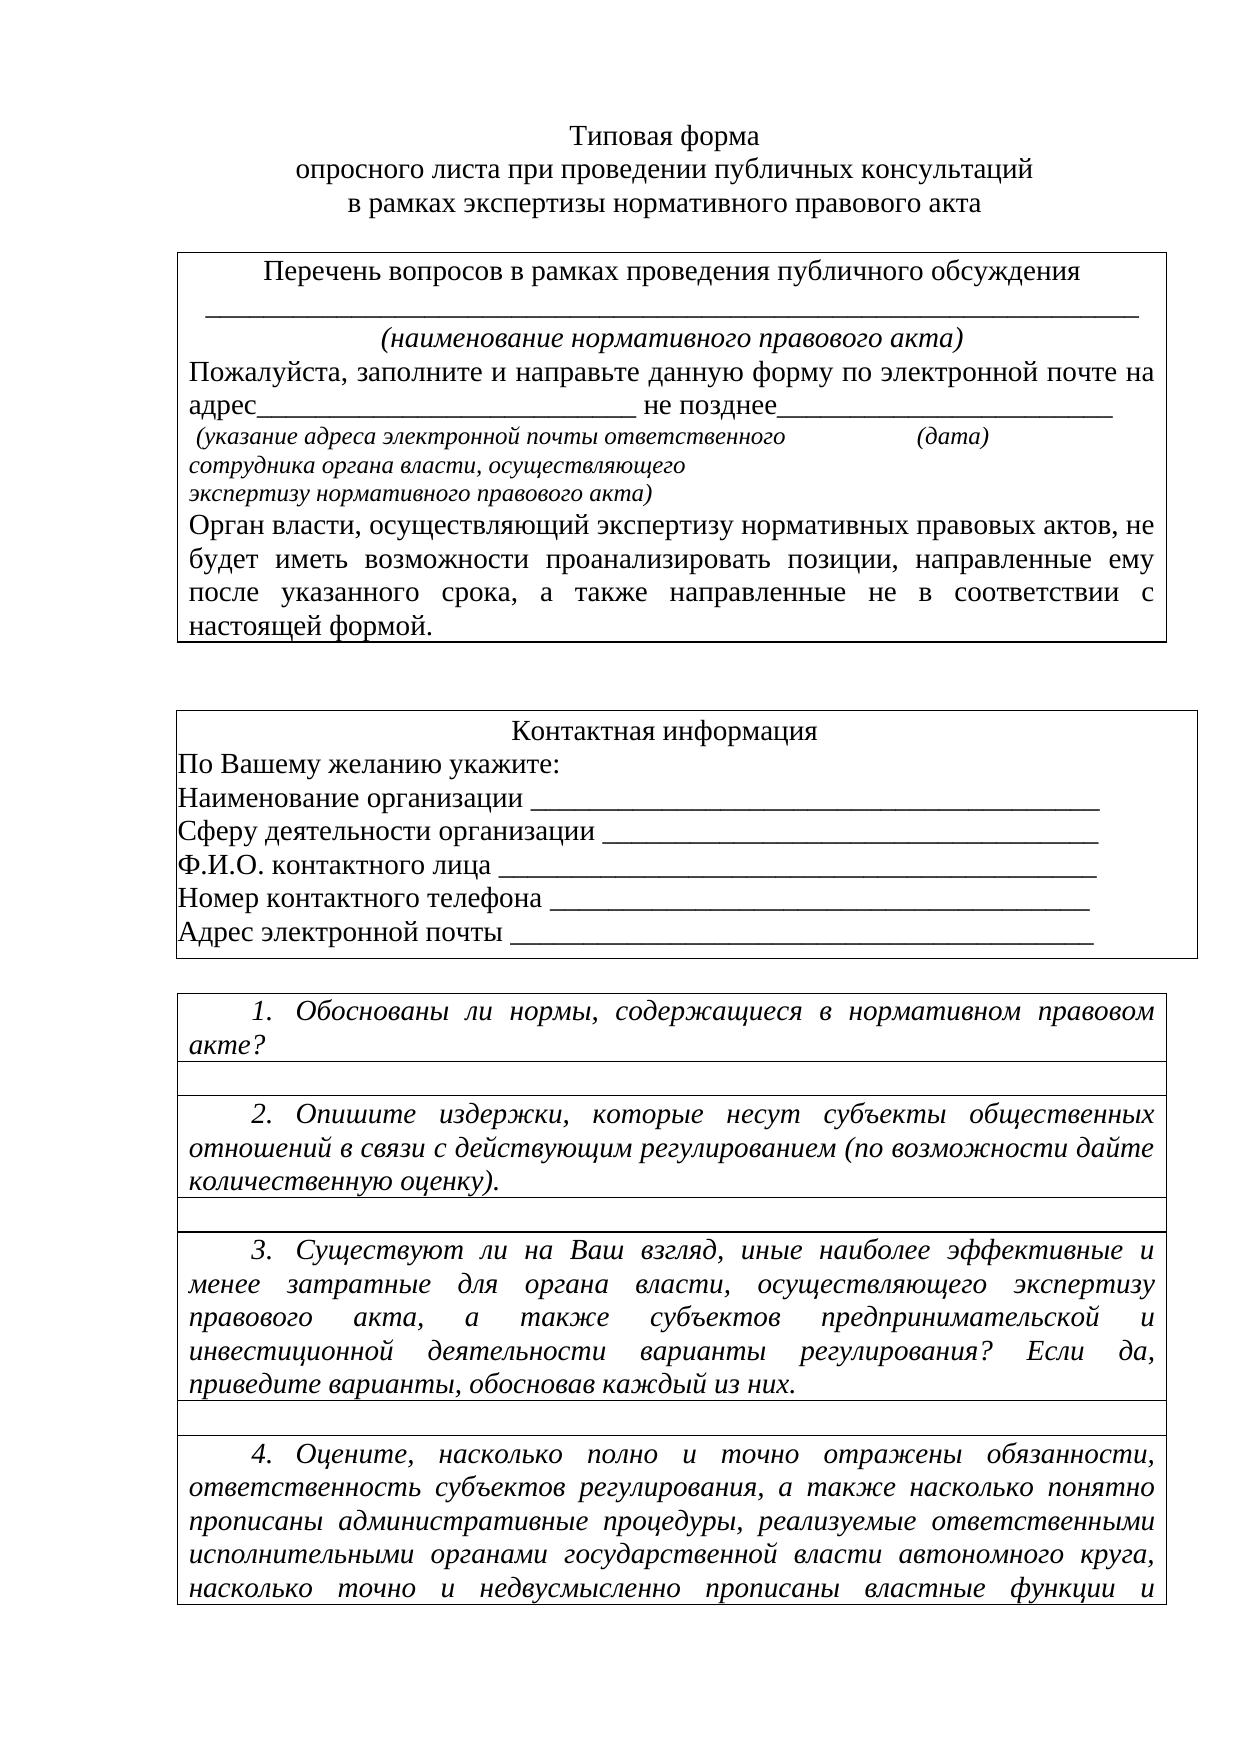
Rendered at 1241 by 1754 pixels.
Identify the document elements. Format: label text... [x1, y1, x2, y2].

table_header Обоснованы ли нормы, содержащиеся в нормативном правовом акте? [178, 994, 1166, 1061]
text Адрес электронной почты ________________________________________ [177, 911, 1197, 958]
text Контактная информация [177, 711, 1197, 746]
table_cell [178, 1436, 1166, 1603]
table_cell Опишите издержки, которые несут субъекты общественных отношений в связи с действующим регулированием (по возможности дайте количественную оценку). [178, 1096, 1166, 1197]
text Наименование организации _______________________________________ [177, 780, 1152, 813]
table_cell [178, 1198, 1166, 1231]
text Типовая форма [177, 118, 1152, 152]
text Номер контактного телефона _____________________________________ [177, 880, 1152, 911]
table_cell Существуют ли на Ваш взгляд, иные наиболее эффективные и менее затратные для органа власти, осуществляющего экспертизу правового акта, а также субъектов предпринимательской и инвестиционной деятельности варианты регулирования? Если да, приведите варианты, обосновав каждый из них. [178, 1233, 1166, 1400]
text Ф.И.О. контактного лица _________________________________________ [177, 847, 1152, 880]
text Сферу деятельности организации __________________________________ [177, 813, 1152, 847]
table_header Перечень вопросов в рамках проведения публичного обсуждения ________________________________________________________________ (наименование нормативного правового акта) Пожалуйста, заполните и направьте данную форму по электронной почте на адрес__________________________ не позднее_______________________ (указание адреса электронной почты ответственного (дата) сотрудника органа власти, осуществляющего экспертизу нормативного правового акта) Орган власти, осуществляющий экспертизу нормативных правовых актов, не будет иметь возможности проанализировать позиции, направленные ему после указанного срока, а также направленные не в соответствии с настоящей формой. [178, 253, 1166, 641]
text опросного листа при проведении публичных консультаций [177, 152, 1152, 185]
text По Вашему желанию укажите: [177, 746, 1152, 780]
table_cell [178, 1401, 1166, 1435]
text в рамках экспертизы нормативного правового акта [177, 185, 1152, 219]
table_cell [178, 1062, 1166, 1095]
